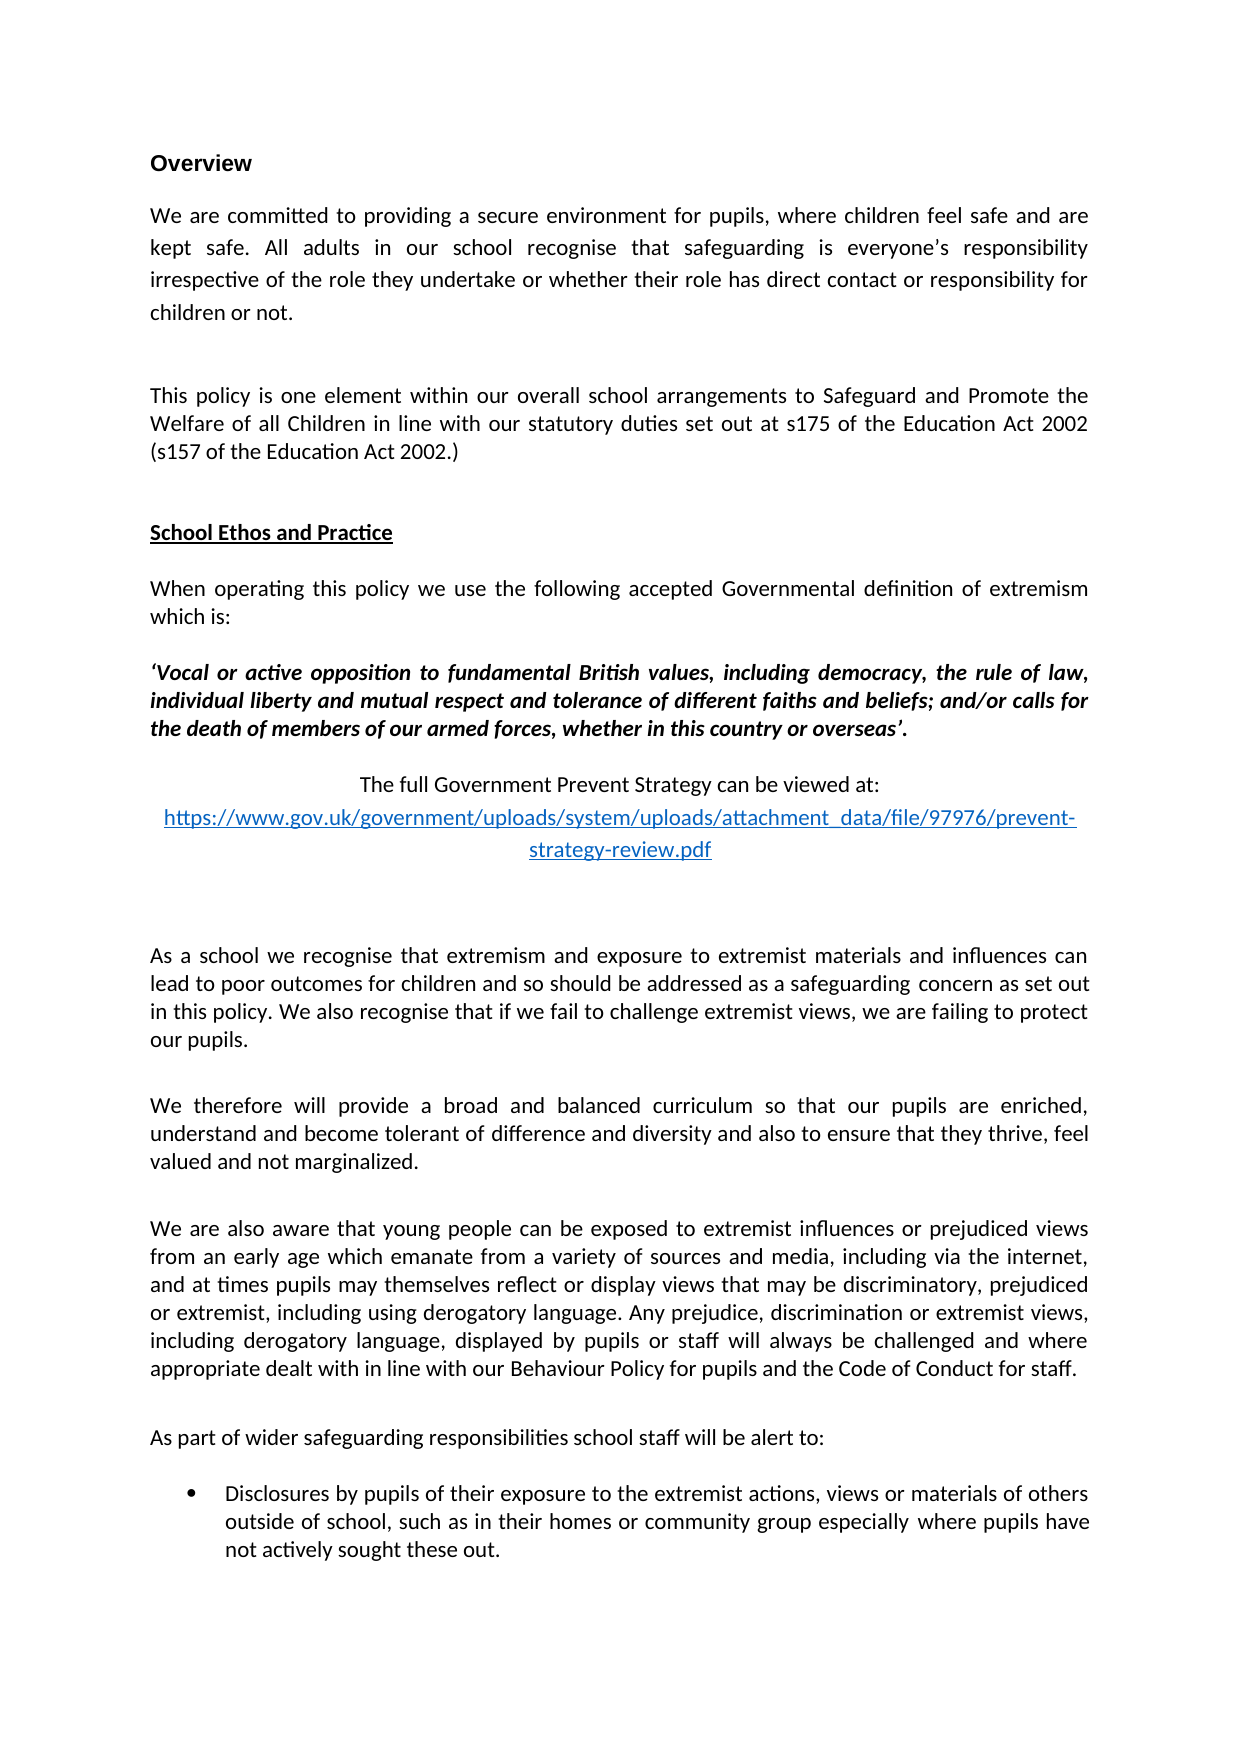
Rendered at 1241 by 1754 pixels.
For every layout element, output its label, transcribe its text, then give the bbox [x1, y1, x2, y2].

text We are committed to providing a secure environment for pupils, where children feel safe and are kept safe. All adults in our school recognise that safeguarding is everyone’s responsibility irrespective of the role they undertake or whether their role has direct contact or responsibility for children or not. [150, 201, 1090, 326]
text As part of wider safeguarding responsibilities school staff will be alert to: [150, 1423, 1090, 1451]
text Overview [150, 150, 1090, 176]
text ‘Vocal or active opposition to fundamental British values, including democracy, the rule of law, individual liberty and mutual respect and tolerance of different faiths and beliefs; and/or calls for the death of members of our armed forces, whether in this country or overseas’. [150, 658, 1090, 742]
text School Ethos and Practice [150, 518, 1090, 546]
text We are also aware that young people can be exposed to extremist influences or prejudiced views from an early age which emanate from a variety of sources and media, including via the internet, and at times pupils may themselves reflect or display views that may be discriminatory, prejudiced or extremist, including using derogatory language. Any prejudice, discrimination or extremist views, including derogatory language, displayed by pupils or staff will always be challenged and where appropriate dealt with in line with our Behaviour Policy for pupils and the Code of Conduct for staff. [150, 1214, 1090, 1382]
text The full Government Prevent Strategy can be viewed at: https://www.gov.uk/government/uploads/system/uploads/attachment_data/file/97976/prevent-strategy-review.pdf [150, 770, 1090, 863]
text We therefore will provide a broad and balanced curriculum so that our pupils are enriched, understand and become tolerant of difference and diversity and also to ensure that they thrive, feel valued and not marginalized. [150, 1091, 1090, 1175]
text When operating this policy we use the following accepted Governmental definition of extremism which is: [150, 574, 1090, 630]
text As a school we recognise that extremism and exposure to extremist materials and influences can lead to poor outcomes for children and so should be addressed as a safeguarding concern as set out in this policy. We also recognise that if we fail to challenge extremist views, we are failing to protect our pupils. [150, 941, 1090, 1053]
list Disclosures by pupils of their exposure to the extremist actions, views or materials of others outside of school, such as in their homes or community group especially where pupils have not actively sought these out. [187, 1479, 1090, 1563]
text This policy is one element within our overall school arrangements to Safeguard and Promote the Welfare of all Children in line with our statutory duties set out at s175 of the Education Act 2002 (s157 of the Education Act 2002.) [150, 381, 1090, 465]
